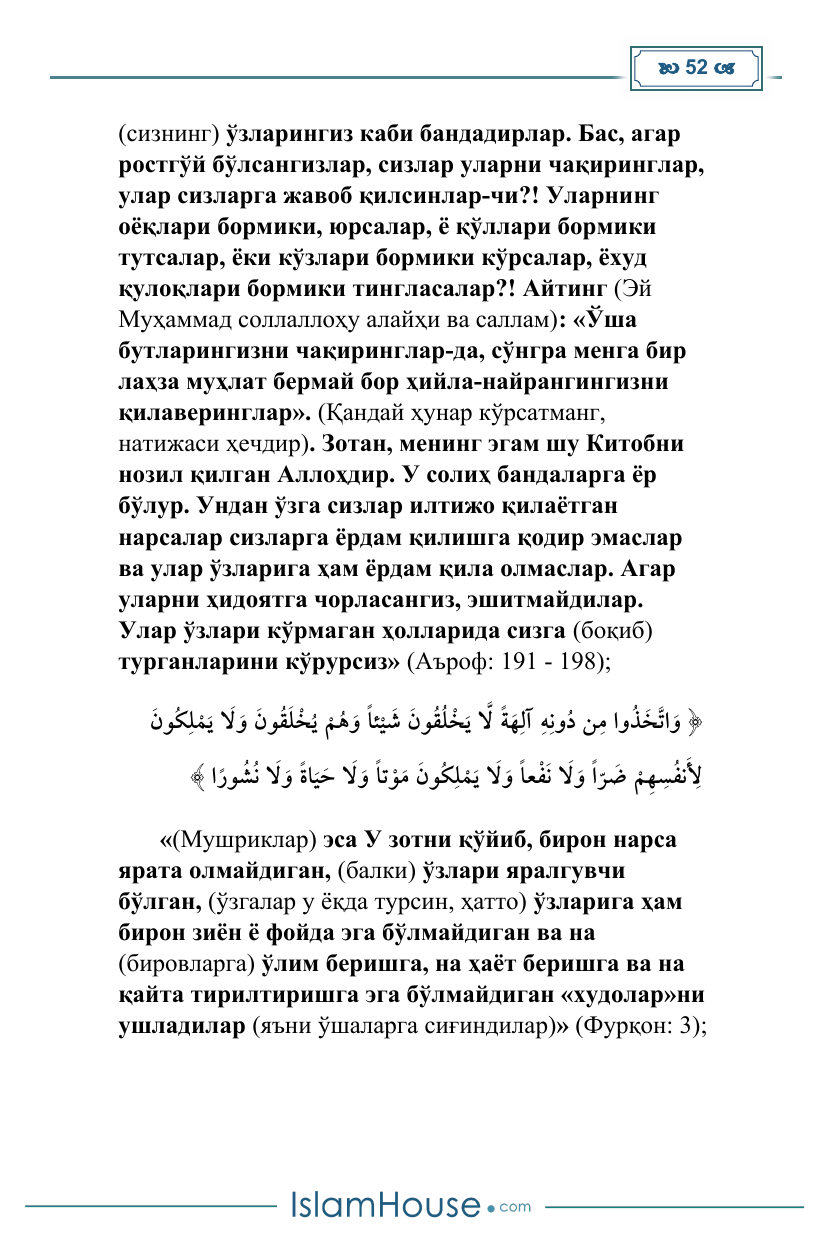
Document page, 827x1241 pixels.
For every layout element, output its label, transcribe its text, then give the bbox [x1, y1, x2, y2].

picture [284, 1186, 805, 1224]
picture [18, 1186, 277, 1223]
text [118, 118, 709, 674]
text «(Мушриклар) эса У зотни қўйиб, бирон нарса ярата олмайдиган, (балки) ўзлари яралгувчи бўлган, (ўзгалар у ёқда турсин, ҳатто) ўзларига ҳам бирон зиён ё фойда эга бўлмайдиган ва на (бировларга) ўлим беришга, на ҳаёт беришга ва на қайта тирилтиришга эга бўлмайдиган «худолар»ни ушладилар (яъни ўшаларга сиғиндилар)» (Фурқон: 3); [118, 824, 709, 1039]
subtitle ﴿ وَاتَّخَذُوا مِن دُونِهِ آلِهَةً لَّا يَخْلُقُونَ شَيْئاً وَهُمْ يُخْلَقُونَ وَلَا يَمْلِكُونَ لِأَنفُسِهِمْ ضَرّاً وَلَا نَفْعاً وَلَا يَمْلِكُونَ مَوْتاً وَلَا حَيَاةً وَلَا نُشُورًا ﴾ [130, 702, 703, 797]
